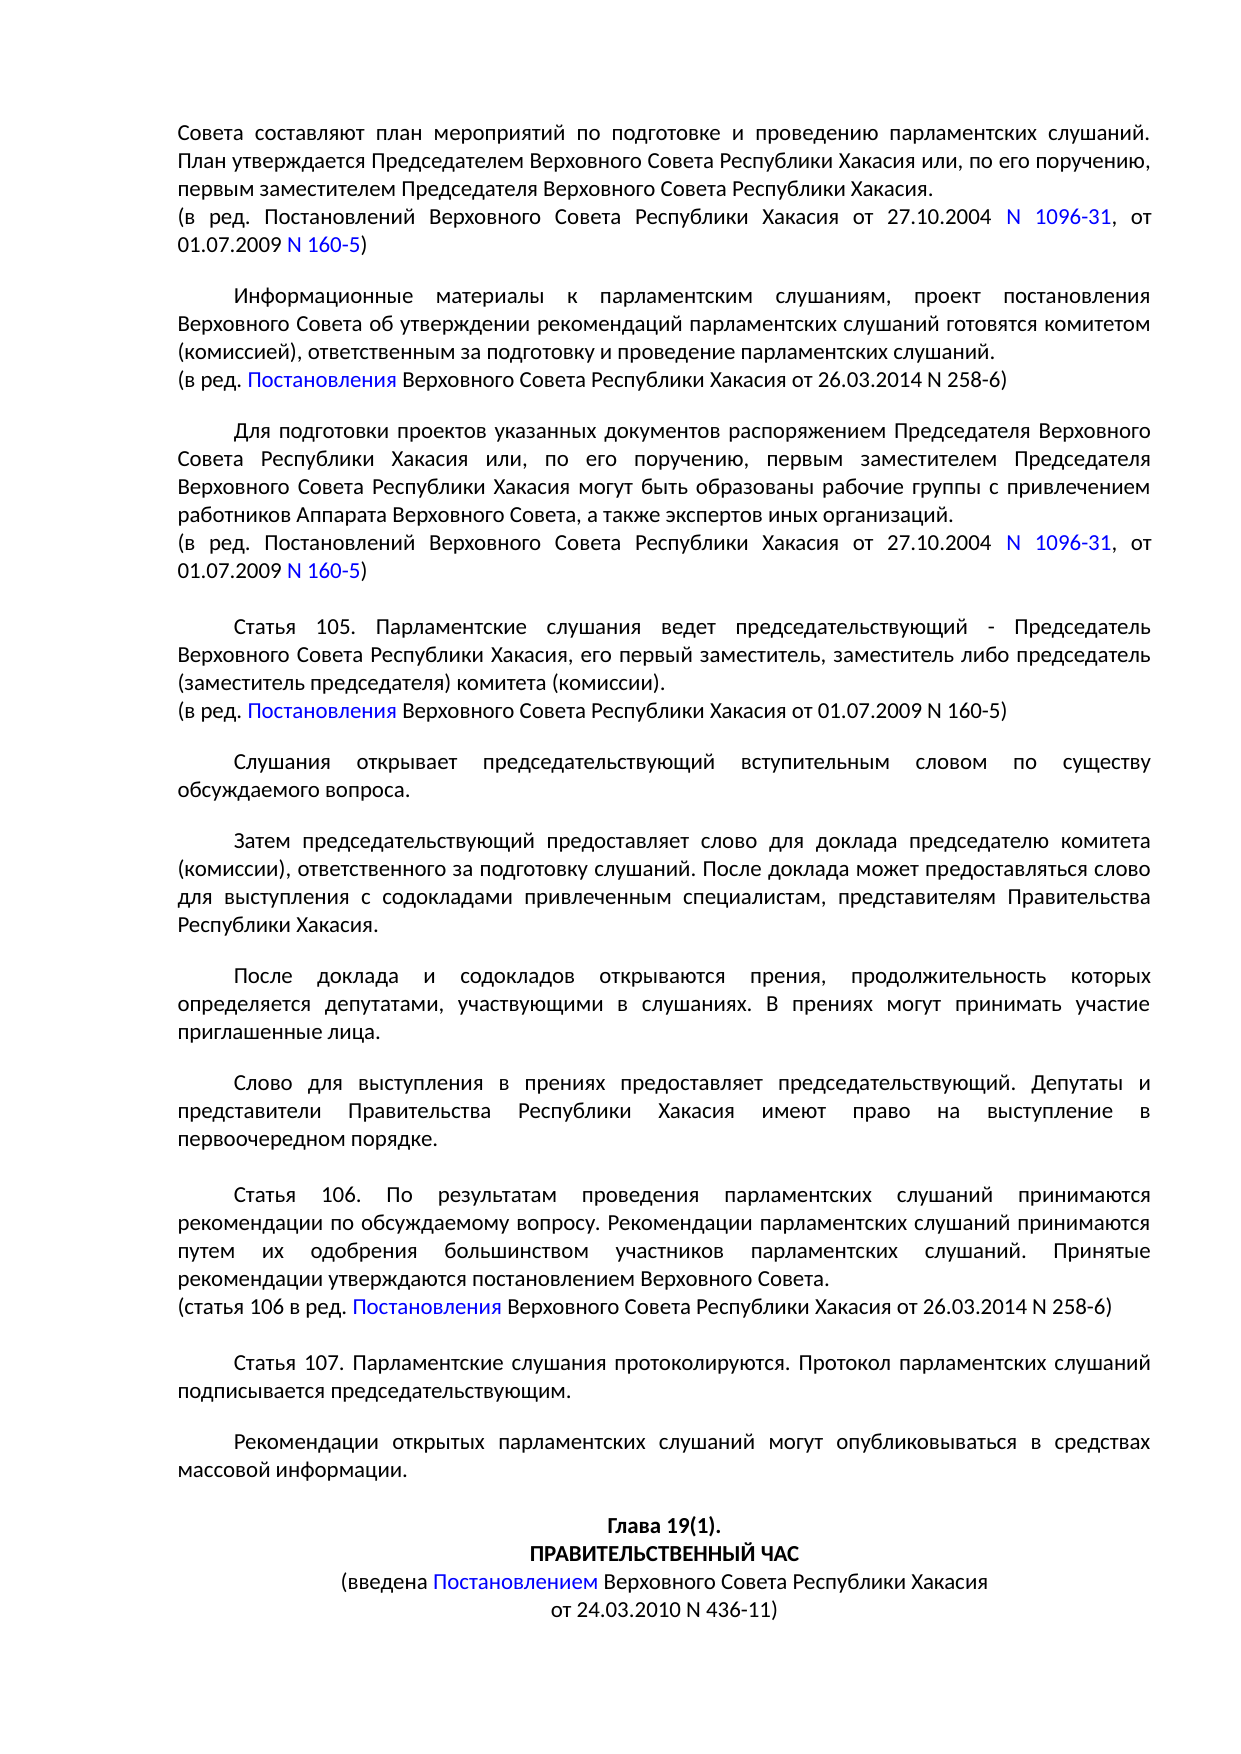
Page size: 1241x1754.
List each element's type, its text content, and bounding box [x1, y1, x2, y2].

text Информационные материалы к парламентским слушаниям, проект постановления Верховного Совета об утверждении рекомендаций парламентских слушаний готовятся комитетом (комиссией), ответственным за подготовку и проведение парламентских слушаний. [177, 281, 1152, 365]
text (в ред. Постановлений Верховного Совета Республики Хакасия от 27.10.2004 N 1096-31, от 01.07.2009 N 160-5) [177, 528, 1152, 584]
text (в ред. Постановлений Верховного Совета Республики Хакасия от 27.10.2004 N 1096-31, от 01.07.2009 N 160-5) [177, 202, 1152, 258]
text Слово для выступления в прениях предоставляет председательствующий. Депутаты и представители Правительства Республики Хакасия имеют право на выступление в первоочередном порядке. [177, 1068, 1152, 1152]
text Статья 107. Парламентские слушания протоколируются. Протокол парламентских слушаний подписывается председательствующим. [177, 1348, 1152, 1404]
title ПРАВИТЕЛЬСТВЕННЫЙ ЧАС [177, 1539, 1152, 1567]
text Для подготовки проектов указанных документов распоряжением Председателя Верховного Совета Республики Хакасия или, по его поручению, первым заместителем Председателя Верховного Совета Республики Хакасия могут быть образованы рабочие группы с привлечением работников Аппарата Верховного Совета, а также экспертов иных организаций. [177, 416, 1152, 528]
text от 24.03.2010 N 436-11) [177, 1596, 1152, 1623]
text (статья 106 в ред. Постановления Верховного Совета Республики Хакасия от 26.03.2014 N 258-6) [177, 1292, 1152, 1320]
text (в ред. Постановления Верховного Совета Республики Хакасия от 01.07.2009 N 160-5) [177, 696, 1152, 724]
text Рекомендации открытых парламентских слушаний могут опубликовываться в средствах массовой информации. [177, 1427, 1152, 1483]
text (в ред. Постановления Верховного Совета Республики Хакасия от 26.03.2014 N 258-6) [177, 365, 1152, 393]
title Глава 19(1). [177, 1511, 1152, 1539]
text Затем председательствующий предоставляет слово для доклада председателю комитета (комиссии), ответственного за подготовку слушаний. После доклада может предоставляться слово для выступления с содокладами привлеченным специалистам, представителям Правительства Республики Хакасия. [177, 826, 1152, 938]
text Слушания открывает председательствующий вступительным словом по существу обсуждаемого вопроса. [177, 747, 1152, 803]
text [177, 118, 1152, 202]
text Статья 105. Парламентские слушания ведет председательствующий - Председатель Верховного Совета Республики Хакасия, его первый заместитель, заместитель либо председатель (заместитель председателя) комитета (комиссии). [177, 612, 1152, 696]
text Статья 106. По результатам проведения парламентских слушаний принимаются рекомендации по обсуждаемому вопросу. Рекомендации парламентских слушаний принимаются путем их одобрения большинством участников парламентских слушаний. Принятые рекомендации утверждаются постановлением Верховного Совета. [177, 1180, 1152, 1292]
text После доклада и содокладов открываются прения, продолжительность которых определяется депутатами, участвующими в слушаниях. В прениях могут принимать участие приглашенные лица. [177, 961, 1152, 1045]
text (введена Постановлением Верховного Совета Республики Хакасия [177, 1567, 1152, 1596]
